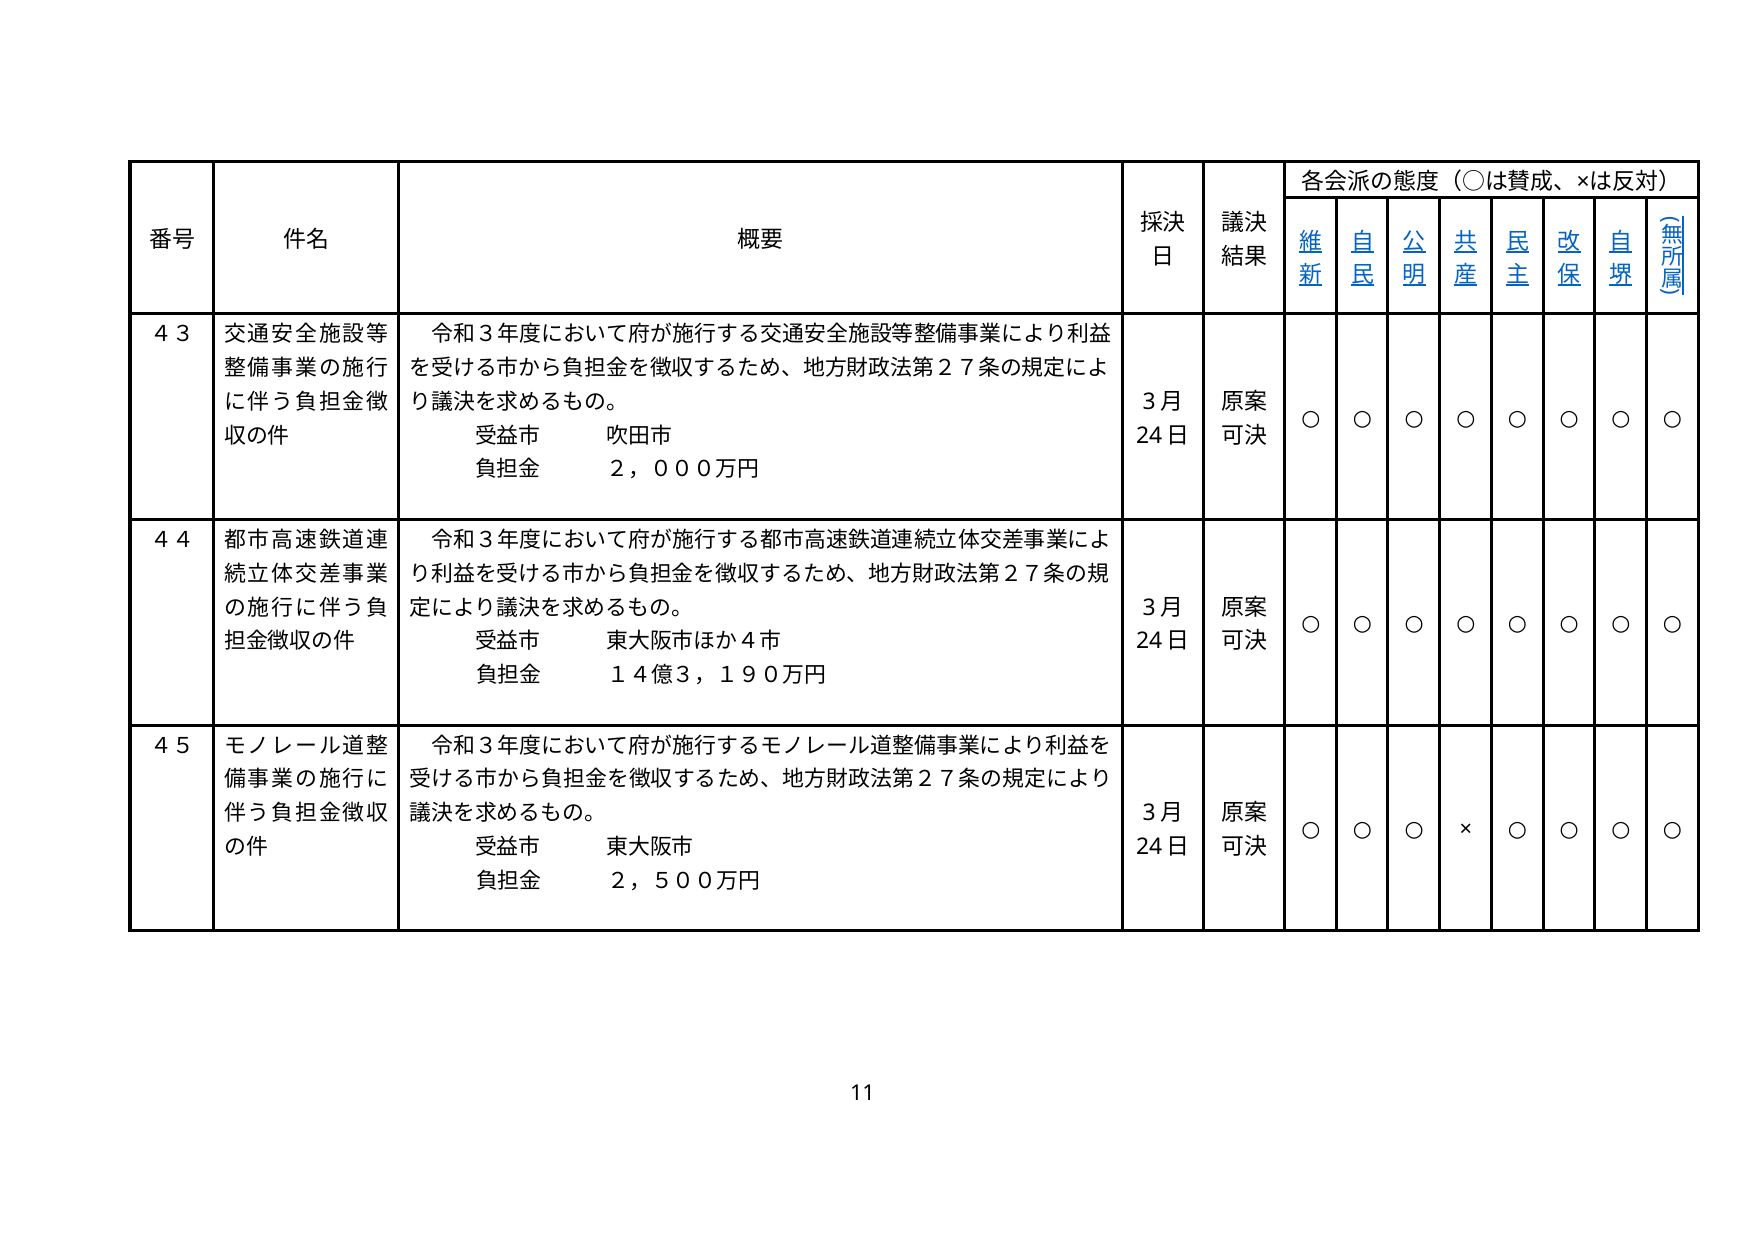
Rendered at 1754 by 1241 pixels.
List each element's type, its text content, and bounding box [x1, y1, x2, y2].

table_cell ○ [1545, 315, 1593, 518]
table_cell 原案可決 [1205, 727, 1283, 929]
table_cell 3月24日 [1124, 315, 1202, 518]
table_header 各会派の態度（○は賛成、×は反対） [1286, 163, 1697, 196]
table_cell ○ [1493, 521, 1542, 723]
table_cell ○ [1389, 521, 1438, 723]
table_cell 民主 [1493, 199, 1542, 312]
table_cell 共産 [1441, 199, 1490, 312]
table_header 概要 [400, 163, 1121, 312]
table_cell ○ [1338, 727, 1386, 929]
table_cell ○ [1596, 521, 1645, 723]
table_cell ○ [1389, 315, 1438, 518]
table_cell ○ [1596, 727, 1645, 929]
table_cell 原案可決 [1205, 521, 1283, 723]
table_cell ○ [1545, 521, 1593, 723]
table_cell 令和３年度において府が施行する交通安全施設等整備事業により利益を受ける市から負担金を徴収するため、地方財政法第２７条の規定により議決を求めるもの。 受益市 吹田市 負担金 ２，０００万円 [400, 315, 1121, 518]
table_cell (無所属) [1648, 199, 1697, 312]
table_cell ４３ [132, 315, 212, 518]
table_cell ○ [1493, 315, 1542, 518]
table_cell 公明 [1389, 199, 1438, 312]
table_cell 令和３年度において府が施行するモノレール道整備事業により利益を受ける市から負担金を徴収するため、地方財政法第２７条の規定により議決を求めるもの。 受益市 東大阪市 負担金 ２，５００万円 [400, 727, 1121, 929]
table_cell 令和３年度において府が施行する都市高速鉄道連続立体交差事業により利益を受ける市から負担金を徴収するため、地方財政法第２７条の規定により議決を求めるもの。 受益市 東大阪市ほか４市 負担金 １４億３，１９０万円 [400, 521, 1121, 723]
table_cell 3月24日 [1124, 727, 1202, 929]
table_cell 交通安全施設等整備事業の施行に伴う負担金徴収の件 [215, 315, 397, 518]
table_header 採決日 [1124, 163, 1202, 312]
table_cell 原案可決 [1205, 315, 1283, 518]
table_cell ４５ [132, 727, 212, 929]
table_cell ○ [1338, 521, 1386, 723]
table_cell 自堺 [1596, 199, 1645, 312]
table_cell ○ [1389, 727, 1438, 929]
table_cell モノレール道整備事業の施行に伴う負担金徴収の件 [215, 727, 397, 929]
table_cell 都市高速鉄道連続立体交差事業の施行に伴う負担金徴収の件 [215, 521, 397, 723]
table_header 番号 [132, 163, 212, 312]
table_cell ○ [1493, 727, 1542, 929]
table_cell ○ [1648, 521, 1697, 723]
table_cell × [1441, 727, 1490, 929]
table_header 議決結果 [1205, 163, 1283, 312]
table_header 件名 [215, 163, 397, 312]
table_cell ○ [1441, 315, 1490, 518]
table_cell ○ [1648, 727, 1697, 929]
table_cell ○ [1648, 315, 1697, 518]
table_cell ○ [1545, 727, 1593, 929]
table_cell 改保 [1545, 199, 1593, 312]
table_cell ○ [1286, 521, 1335, 723]
table_cell ○ [1286, 727, 1335, 929]
table_cell ○ [1338, 315, 1386, 518]
table_cell ○ [1286, 315, 1335, 518]
table_cell ○ [1596, 315, 1645, 518]
table_cell 3月24日 [1124, 521, 1202, 723]
table_cell 維新 [1286, 199, 1335, 312]
table_cell ○ [1441, 521, 1490, 723]
table_cell 自民 [1338, 199, 1386, 312]
table_cell ４４ [132, 521, 212, 723]
